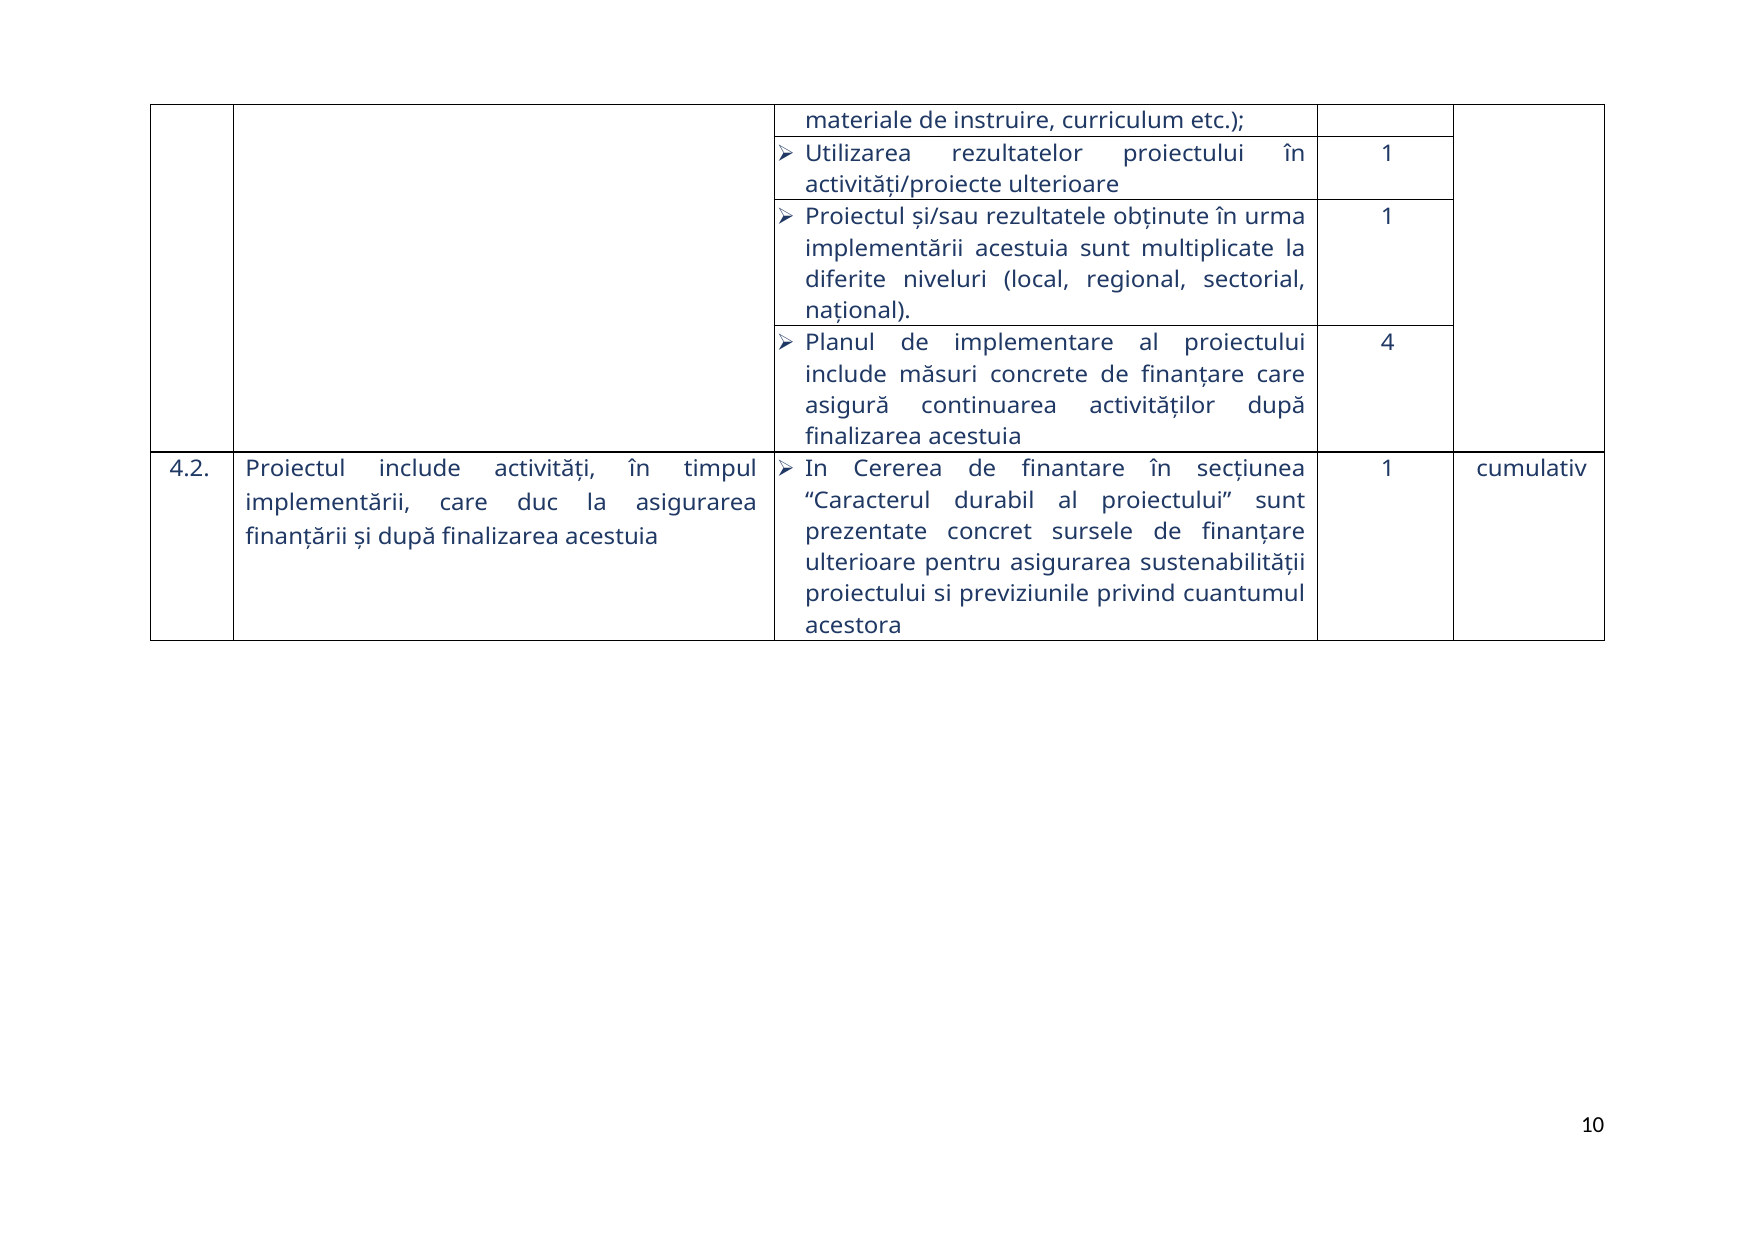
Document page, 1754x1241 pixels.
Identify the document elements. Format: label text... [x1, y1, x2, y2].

table_cell cumulativ [1454, 453, 1604, 640]
table_cell Planul de implementare al proiectului include măsuri concrete de finanțare care asigură continuarea activităților după finalizarea acestuia [775, 326, 1317, 451]
table_cell Utilizarea rezultatelor proiectului în activități/proiecte ulterioare [775, 137, 1317, 199]
table_cell Proiectul și/sau rezultatele obținute în urma implementării acestuia sunt multiplicate la diferite niveluri (local, regional, sectorial, național). [775, 200, 1317, 325]
table_cell 4 [1318, 326, 1453, 451]
table_cell 1 [1318, 200, 1453, 325]
table_cell 1 [1318, 105, 1453, 136]
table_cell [775, 105, 1317, 136]
table_cell 1 [1318, 453, 1453, 640]
table_cell 4.2. [151, 453, 233, 640]
table_cell 1 [1318, 137, 1453, 199]
table_cell In Cererea de finantare în secțiunea “Caracterul durabil al proiectului” sunt prezentate concret sursele de finanțare ulterioare pentru asigurarea sustenabilității proiectului si previziunile privind cuantumul acestora [775, 453, 1317, 640]
table_cell Proiectul include activități, în timpul implementării, care duc la asigurarea finanțării și după finalizarea acestuia [234, 453, 774, 640]
